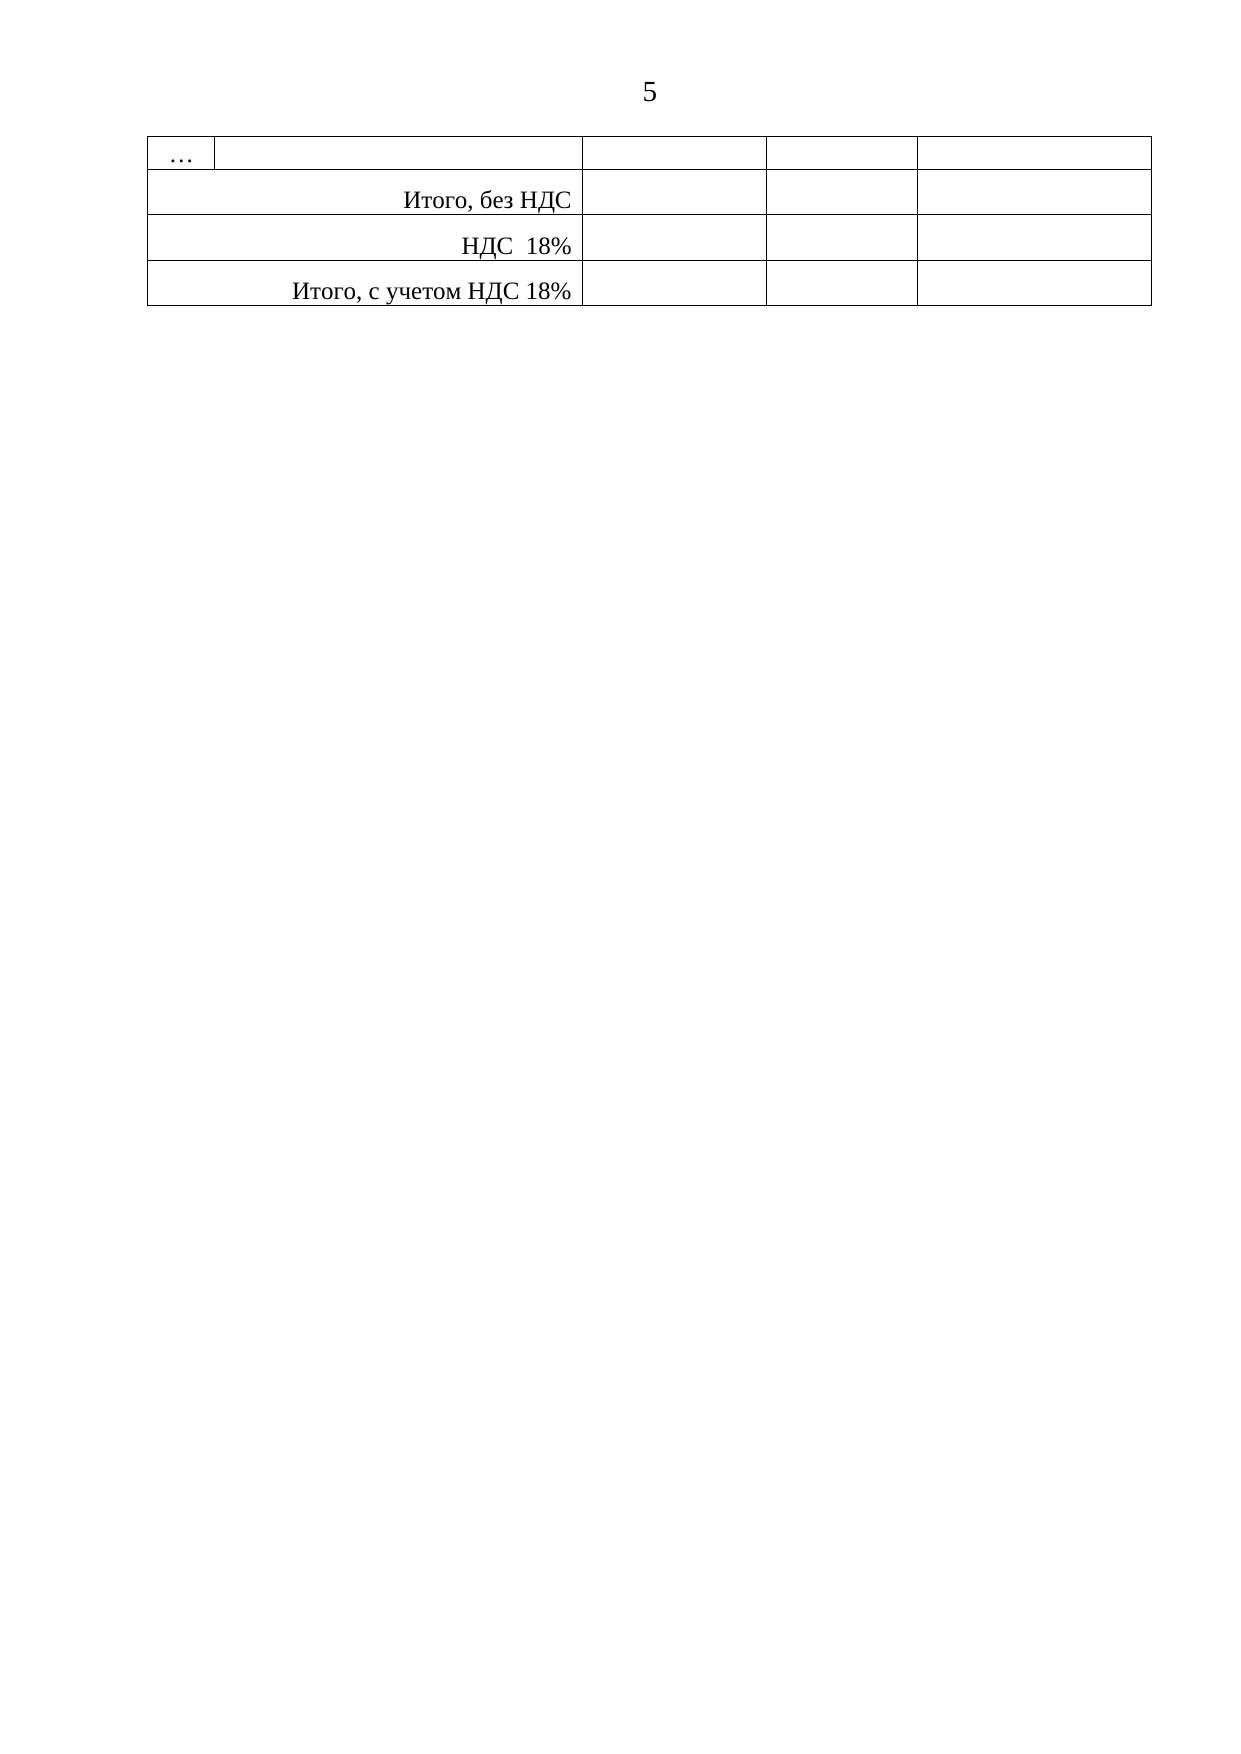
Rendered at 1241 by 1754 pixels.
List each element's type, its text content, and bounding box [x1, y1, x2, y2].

table_cell Итого, с учетом НДС 18% [148, 261, 582, 305]
table_cell [918, 261, 1151, 305]
table_cell [767, 261, 917, 305]
table_cell [583, 215, 766, 259]
table_cell [918, 215, 1151, 259]
table_cell … [148, 137, 214, 169]
table_cell [767, 137, 917, 169]
table_cell [583, 170, 766, 214]
table_cell [215, 137, 582, 169]
table_cell [918, 137, 1151, 169]
table_cell [767, 170, 917, 214]
table_cell [583, 137, 766, 169]
table_cell [767, 215, 917, 259]
table_cell НДС 18% [148, 215, 582, 259]
table_cell [583, 261, 766, 305]
table_cell Итого, без НДС [148, 170, 582, 214]
table_cell [918, 170, 1151, 214]
